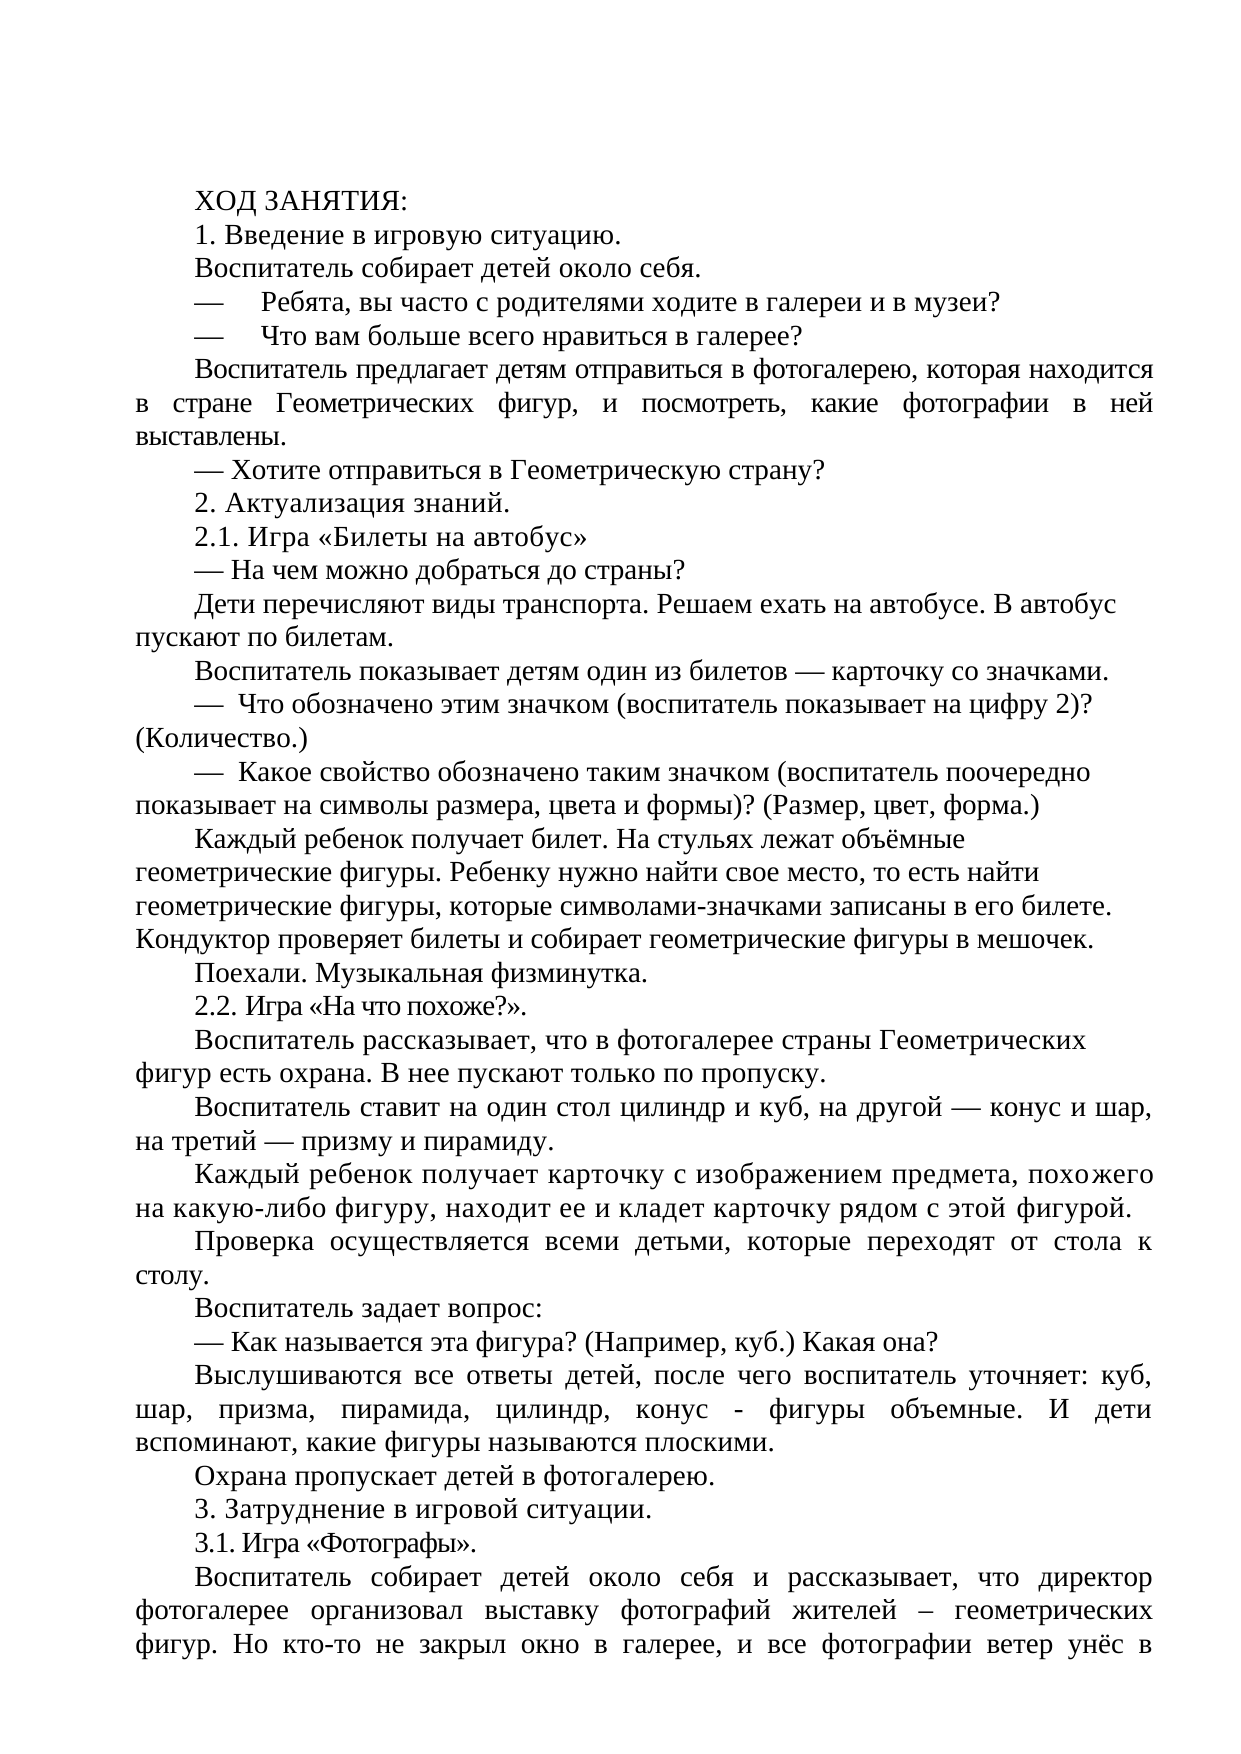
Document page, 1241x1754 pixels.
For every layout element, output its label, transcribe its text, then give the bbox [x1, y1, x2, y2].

text Выслушиваются все ответы детей, после чего воспитатель уточняет: куб, шар, призма, пирамида, цилиндр, конус - фигуры объемные. И дети вспоминают, какие фигуры называются плоскими. [135, 1357, 1154, 1458]
text 3.1. Игра «Фотографы». [135, 1525, 1154, 1559]
text Каждый ребенок получает билет. На стульях лежат объёмные геометрические фигуры. Ребенку нужно найти свое место, то есть найти геометрические фигуры, которые символами-значками записаны в его билете. Кондуктор проверяет билеты и собирает геометрические фигуры в мешочек. [135, 821, 1154, 955]
text Воспитатель собирает детей около себя. [135, 251, 1154, 284]
text Дети перечисляют виды транспорта. Решаем ехать на автобусе. В автобус пускают по билетам. [135, 586, 1154, 653]
text 2.1. Игра «Билеты на автобус» [135, 519, 1154, 552]
text — Что обозначено этим значком (воспитатель показывает на цифру 2)? (Количество.) [135, 687, 1154, 754]
text Поехали. Музыкальная физминутка. [135, 955, 1154, 988]
text Воспитатель задает вопрос: [135, 1290, 1154, 1324]
list Что вам больше всего нравиться в галерее? [135, 318, 1154, 351]
text Каждый ребенок получает карточку с изображением предмета, похожего на какую-либо фигуру, находит ее и кладет карточку рядом с этой фигурой. [135, 1156, 1154, 1223]
text — Как называется эта фигура? (Например, куб.) Какая она? [135, 1324, 1154, 1357]
text Воспитатель показывает детям один из билетов — карточку со значками. [135, 653, 1154, 687]
text Охрана пропускает детей в фотогалерею. [135, 1458, 1154, 1492]
text 1. Введение в игровую ситуацию. [135, 217, 1154, 251]
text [135, 1559, 1154, 1659]
text — Какое свойство обозначено таким значком (воспитатель поочередно показывает на символы размера, цвета и формы)? (Размер, цвет, форма.) [135, 754, 1154, 821]
text 2.2. Игра «На что похоже?». [135, 988, 1154, 1022]
text 3. Затруднение в игровой ситуации. [135, 1492, 1154, 1525]
text Проверка осуществляется всеми детьми, которые переходят от стола к столу. [135, 1223, 1154, 1290]
text Воспитатель ставит на один стол цилиндр и куб, на другой — конус и шар, на третий — призму и пирамиду. [135, 1089, 1154, 1156]
text 2. Актуализация знаний. [135, 485, 1154, 519]
text Воспитатель рассказывает, что в фотогалерее страны Геометрических фигур есть охрана. В нее пускают только по пропуску. [135, 1022, 1154, 1089]
text ХОД ЗАНЯТИЯ: [135, 183, 1154, 217]
text — На чем можно добраться до страны? [135, 552, 1154, 586]
text — Хотите отправиться в Геометрическую страну? [135, 452, 1154, 485]
text Воспитатель предлагает детям отправиться в фотогалерею, которая находится в стране Геометрических фигур, и посмотреть, какие фотографии в ней выставлены. [135, 351, 1154, 452]
list Ребята, вы часто с родителями ходите в галереи и в музеи? [135, 284, 1154, 318]
